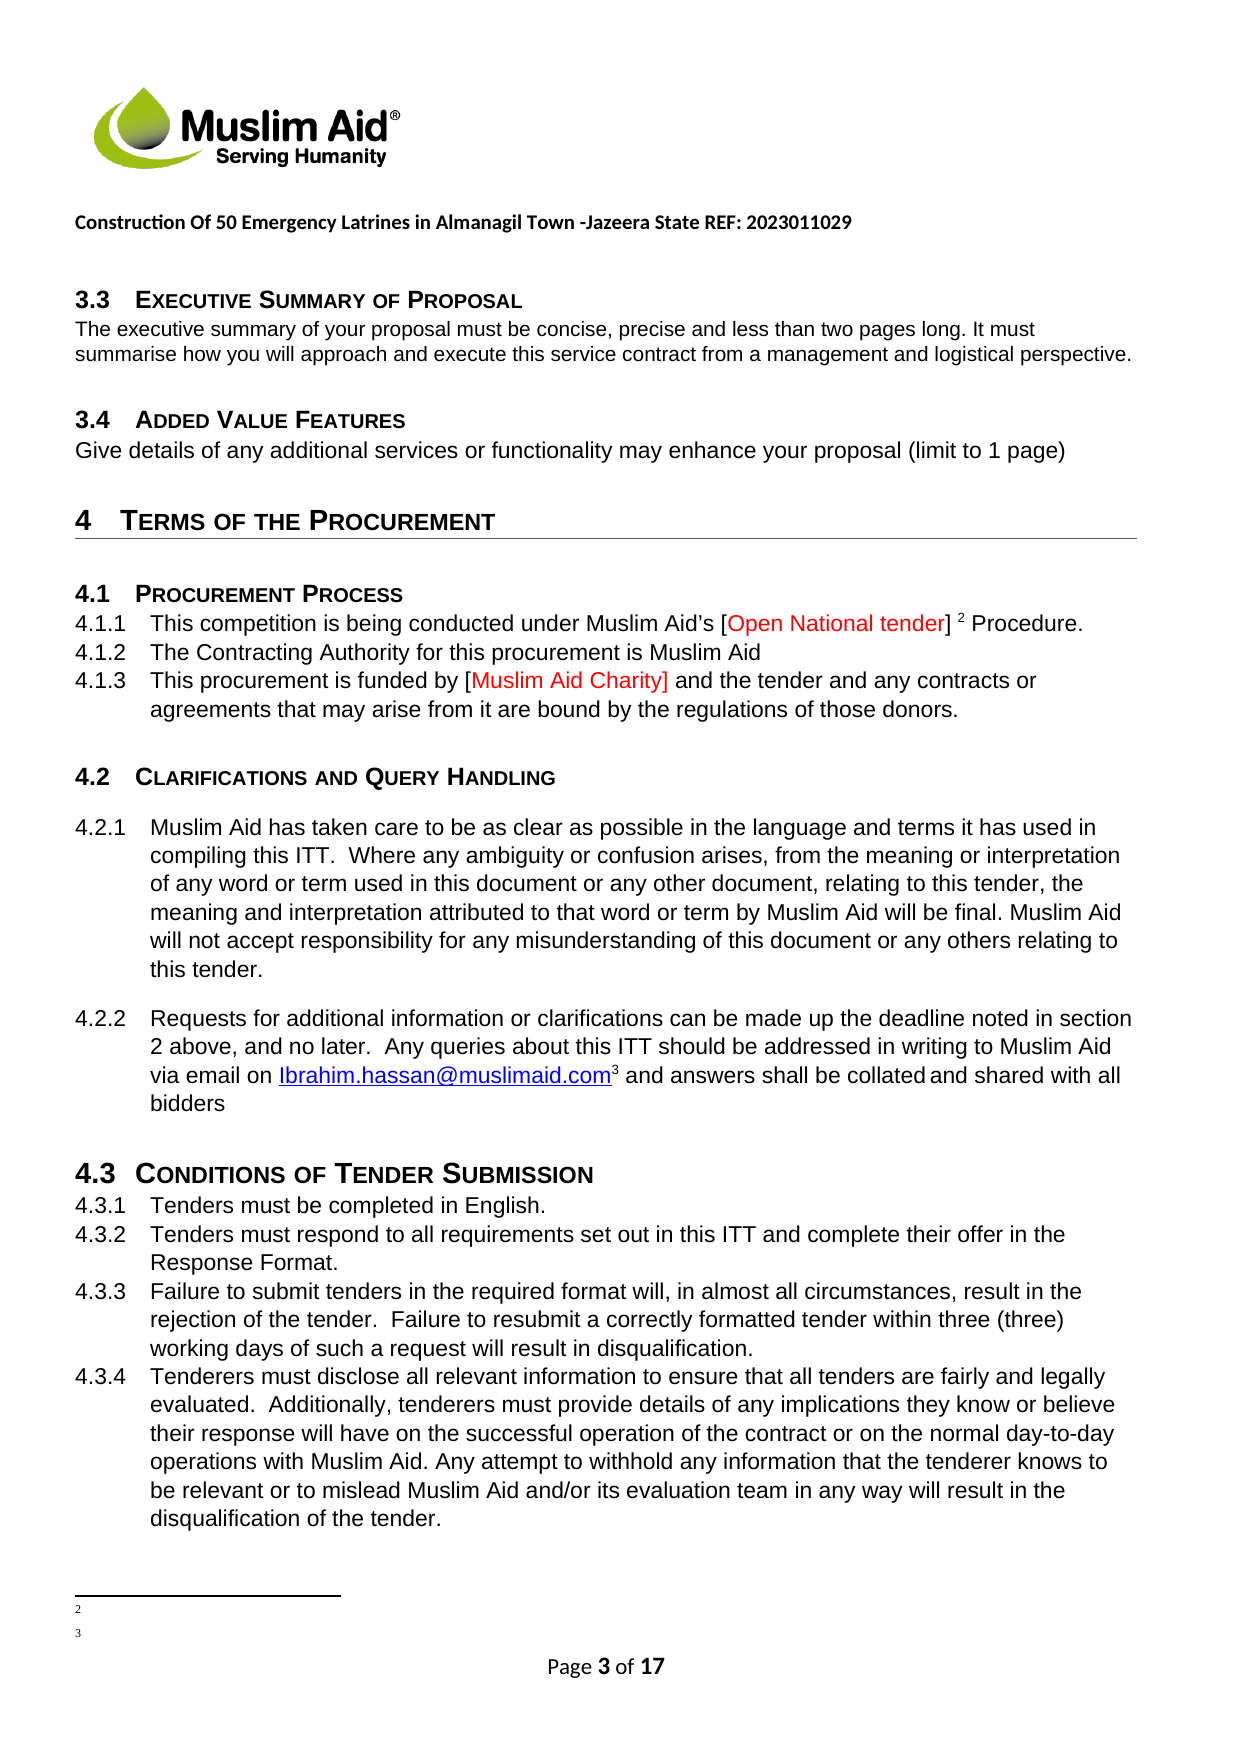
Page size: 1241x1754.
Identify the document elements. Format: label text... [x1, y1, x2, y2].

subtitle Requests for additional information or clarifications can be made up the deadline noted in section 2 above, and no later. Any queries about this ITT should be addressed in writing to Muslim Aid via email on Ibrahim.hassan@muslimaid.com and answers shall be collated and shared with all bidders [75, 1005, 1137, 1117]
subtitle Muslim Aid has taken care to be as clear as possible in the language and terms it has used in compiling this ITT. Where any ambiguity or confusion arises, from the meaning or interpretation of any word or term used in this document or any other document, relating to this tender, the meaning and interpretation attributed to that word or term by Muslim Aid will be final. Muslim Aid will not accept responsibility for any misunderstanding of this document or any others relating to this tender. [75, 813, 1137, 982]
subtitle Terms of the Procurement [75, 502, 1137, 538]
subtitle Tenders must be completed in English. [75, 1192, 1137, 1219]
subtitle Procurement Process [75, 579, 1137, 608]
subtitle Conditions of Tender Submission [75, 1156, 1137, 1190]
text The executive summary of your proposal must be concise, precise and less than two pages long. It must summarise how you will approach and execute this service contract from a management and logistical perspective. [75, 316, 1137, 366]
subtitle Executive Summary of Proposal [75, 285, 1137, 314]
subtitle Added Value Features [75, 406, 1137, 434]
picture [75, 73, 415, 184]
subtitle The Contracting Authority for this procurement is Muslim Aid [75, 639, 1137, 665]
subtitle This procurement is funded by [Muslim Aid Charity] and the tender and any contracts or agreements that may arise from it are bound by the regulations of those donors. [75, 667, 1137, 722]
subtitle Tenderers must disclose all relevant information to ensure that all tenders are fairly and legally evaluated. Additionally, tenderers must provide details of any implications they know or believe their response will have on the successful operation of the contract or on the normal day-to-day operations with Muslim Aid. Any attempt to withhold any information that the tenderer knows to be relevant or to mislead Muslim Aid and/or its evaluation team in any way will result in the disqualification of the tender. [75, 1363, 1137, 1531]
subtitle Clarifications and Query Handling [75, 762, 1137, 790]
text Give details of any additional services or functionality may enhance your proposal (limit to 1 page) [75, 437, 1137, 463]
subtitle Tenders must respond to all requirements set out in this ITT and complete their offer in the Response Format. [75, 1221, 1137, 1276]
subtitle Failure to submit tenders in the required format will, in almost all circumstances, result in the rejection of the tender. Failure to resubmit a correctly formatted tender within three (three) working days of such a request will result in disqualification. [75, 1278, 1137, 1361]
subtitle This competition is being conducted under Muslim Aid’s [Open National tender] Procedure. [75, 610, 1137, 637]
